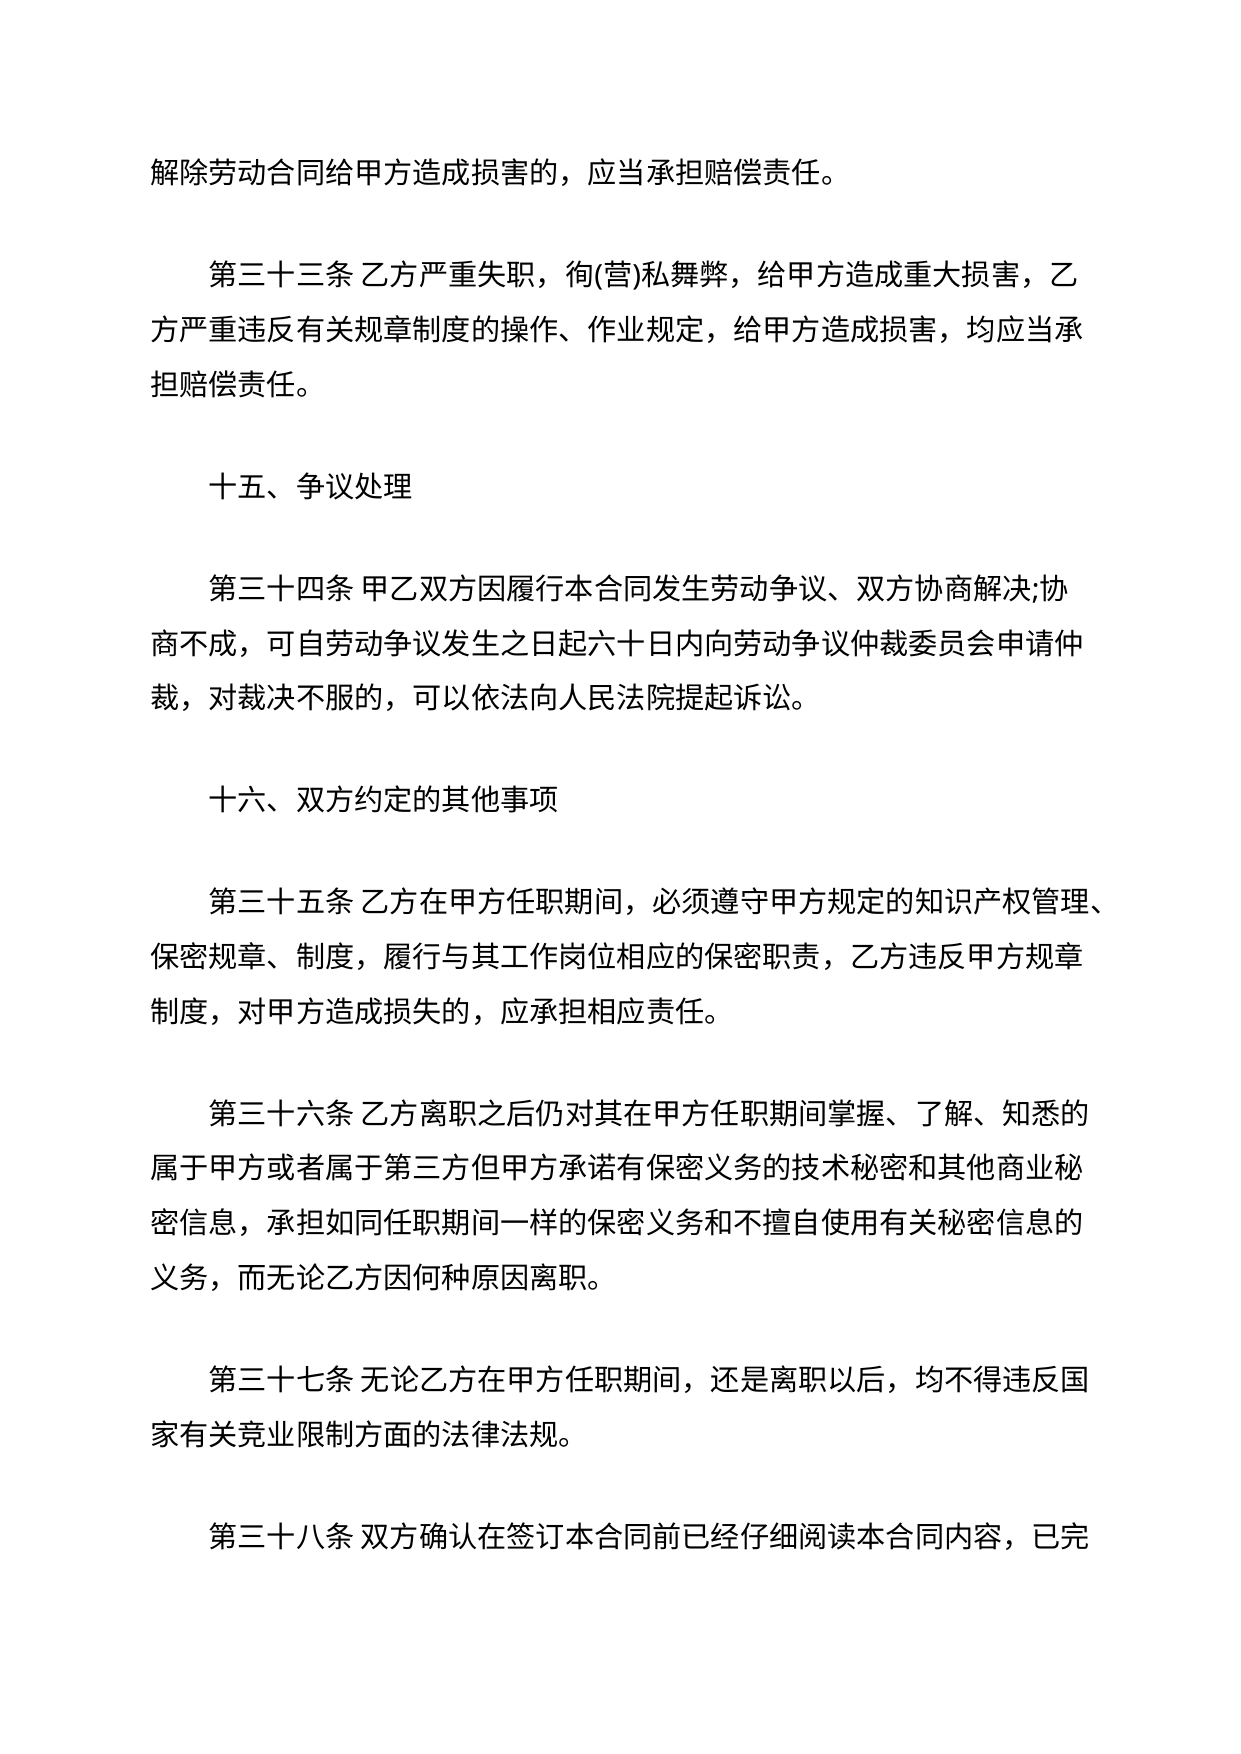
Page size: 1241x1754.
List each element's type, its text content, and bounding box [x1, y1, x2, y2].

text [150, 150, 1090, 192]
text 十五、争议处理 [150, 463, 1090, 506]
text 十六、双方约定的其他事项 [150, 777, 1090, 819]
text 第三十三条 乙方严重失职，徇(营)私舞弊，给甲方造成重大损害，乙方严重违反有关规章制度的操作、作业规定，给甲方造成损害，均应当承担赔偿责任。 [150, 252, 1090, 404]
text 第三十四条 甲乙双方因履行本合同发生劳动争议、双方协商解决;协商不成，可自劳动争议发生之日起六十日内向劳动争议仲裁委员会申请仲裁，对裁决不服的，可以依法向人民法院提起诉讼。 [150, 565, 1090, 717]
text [150, 1513, 1090, 1556]
text 第三十五条 乙方在甲方任职期间，必须遵守甲方规定的知识产权管理、保密规章、制度，履行与其工作岗位相应的保密职责，乙方违反甲方规章制度，对甲方造成损失的，应承担相应责任。 [150, 879, 1090, 1031]
text 第三十六条 乙方离职之后仍对其在甲方任职期间掌握、了解、知悉的属于甲方或者属于第三方但甲方承诺有保密义务的技术秘密和其他商业秘密信息，承担如同任职期间一样的保密义务和不擅自使用有关秘密信息的义务，而无论乙方因何种原因离职。 [150, 1090, 1090, 1297]
text 第三十七条 无论乙方在甲方任职期间，还是离职以后，均不得违反国家有关竞业限制方面的法律法规。 [150, 1357, 1090, 1454]
